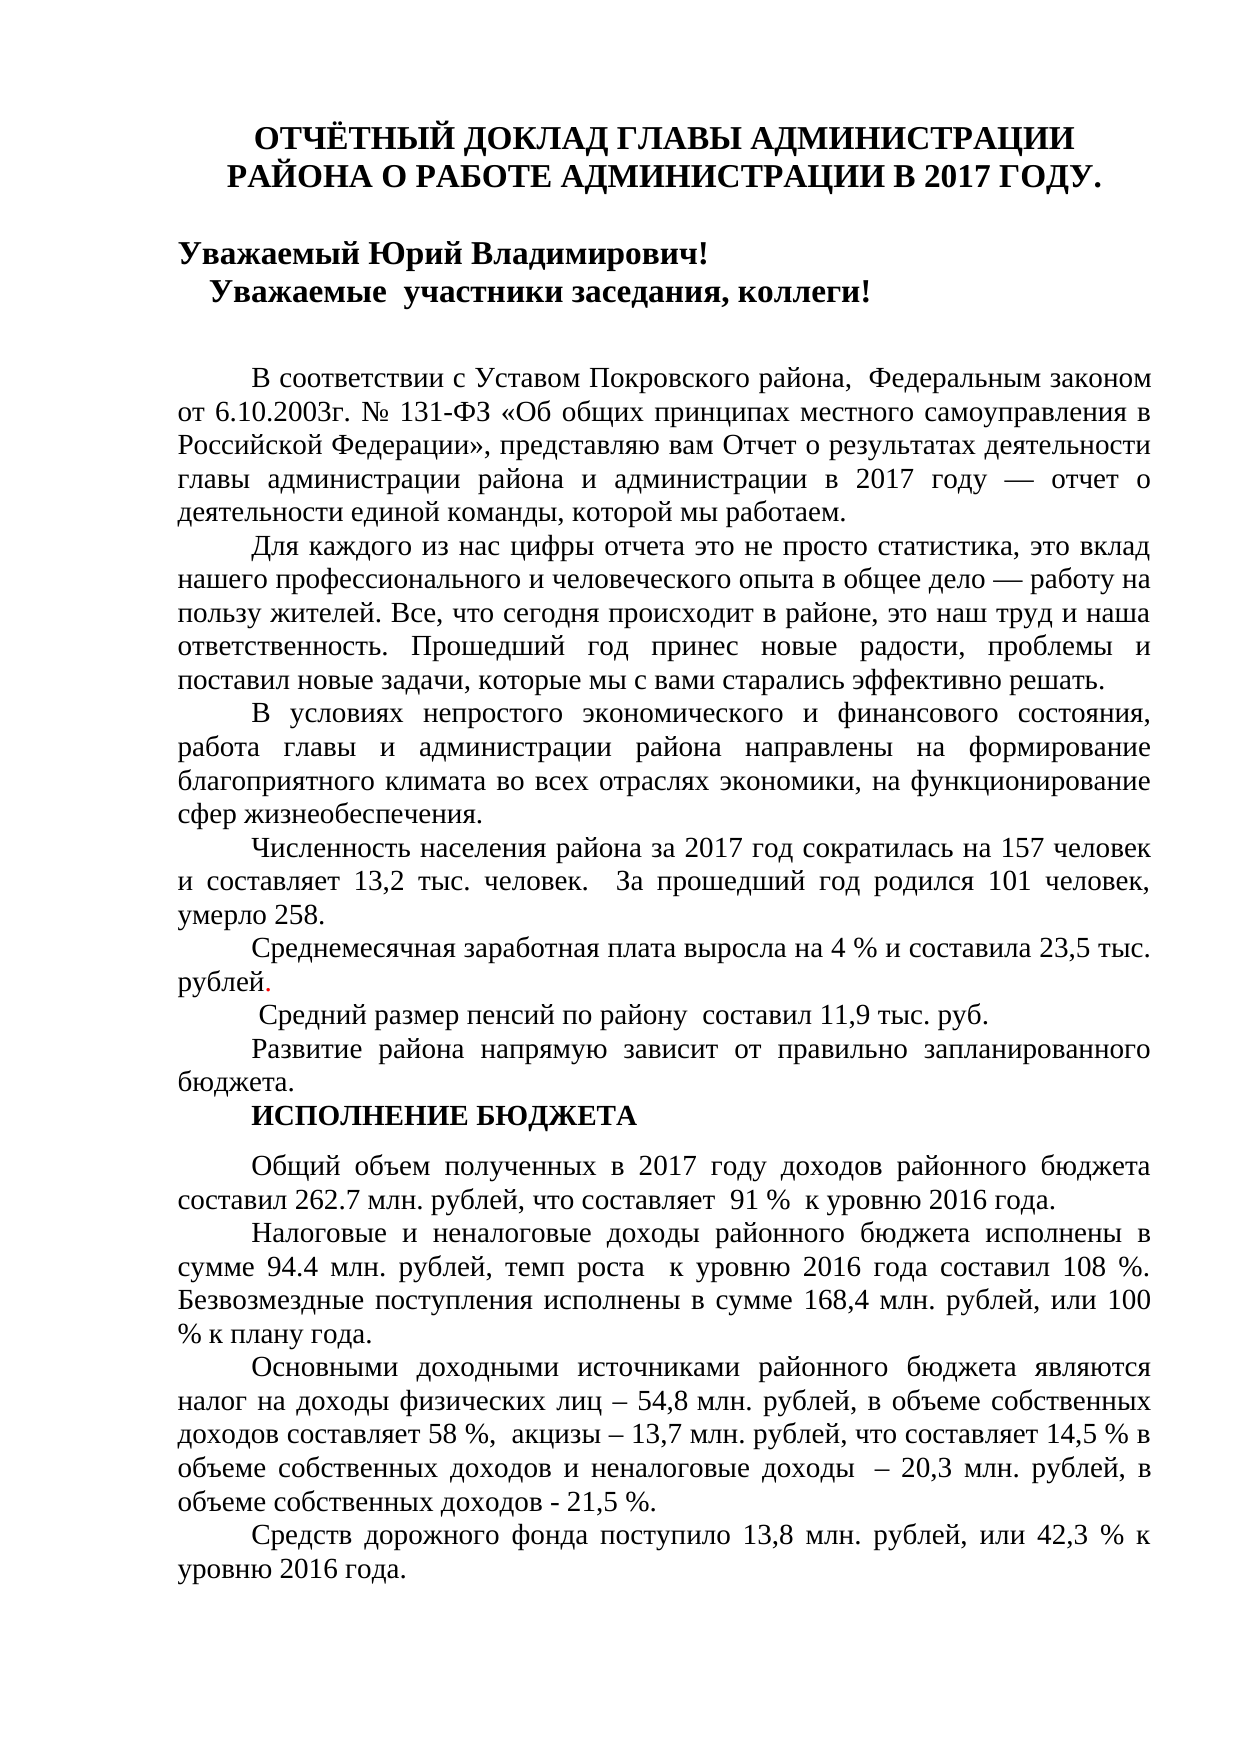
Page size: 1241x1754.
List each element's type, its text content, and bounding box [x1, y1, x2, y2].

text В условиях непростого экономического и финансового состояния, работа главы и администрации района направлены на формирование благоприятного климата во всех отраслях экономики, на функционирование сфер жизнеобеспечения. [177, 696, 1152, 830]
text Среднемесячная заработная плата выросла на 4 % и составила 23,5 тыс. рублей. [177, 930, 1152, 997]
text Средств дорожного фонда поступило 13,8 млн. рублей, или 42,3 % к уровню 2016 года. [177, 1517, 1152, 1584]
text Развитие района напрямую зависит от правильно запланированного бюджета. [177, 1031, 1152, 1098]
text Основными доходными источниками районного бюджета являются налог на доходы физических лиц – 54,8 млн. рублей, в объеме собственных доходов составляет 58 %, акцизы – 13,7 млн. рублей, что составляет 14,5 % в объеме собственных доходов и неналоговые доходы – 20,3 млн. рублей, в объеме собственных доходов - 21,5 %. [177, 1349, 1152, 1517]
text Уважаемый Юрий Владимирович! [177, 233, 1152, 271]
text ИСПОЛНЕНИЕ БЮДЖЕТА [177, 1098, 1152, 1132]
text Для каждого из нас цифры отчета это не просто статистика, это вклад нашего профессионального и человеческого опыта в общее дело — работу на пользу жителей. Все, что сегодня происходит в районе, это наш труд и наша ответственность. Прошедший год принес новые радости, проблемы и поставил новые задачи, которые мы с вами старались эффективно решать. [177, 528, 1152, 696]
text Уважаемые участники заседания, коллеги! [177, 271, 1152, 310]
text Общий объем полученных в 2017 году доходов районного бюджета составил 262.7 млн. рублей, что составляет 91 % к уровню 2016 года. [177, 1148, 1152, 1215]
text ОТЧЁТНЫЙ ДОКЛАД ГЛАВЫ АДМИНИСТРАЦИИ РАЙОНА О РАБОТЕ АДМИНИСТРАЦИИ В 2017 ГОДУ. [177, 118, 1152, 195]
text В соответствии с Уставом Покровского района, Федеральным законом от 6.10.2003г. № 131-ФЗ «Об общих принципах местного самоуправления в Российской Федерации», представляю вам Отчет о результатах деятельности главы администрации района и администрации в 2017 году — отчет о деятельности единой команды, которой мы работаем. [177, 360, 1152, 528]
text Налоговые и неналоговые доходы районного бюджета исполнены в сумме 94.4 млн. рублей, темп роста к уровню 2016 года составил 108 %. Безвозмездные поступления исполнены в сумме 168,4 млн. рублей, или 100 % к плану года. [177, 1215, 1152, 1349]
text Численность населения района за 2017 год сократилась на 157 человек и составляет 13,2 тыс. человек. За прошедший год родился 101 человек, умерло 258. [177, 830, 1152, 930]
text Средний размер пенсий по району составил 11,9 тыс. руб. [177, 997, 1152, 1031]
